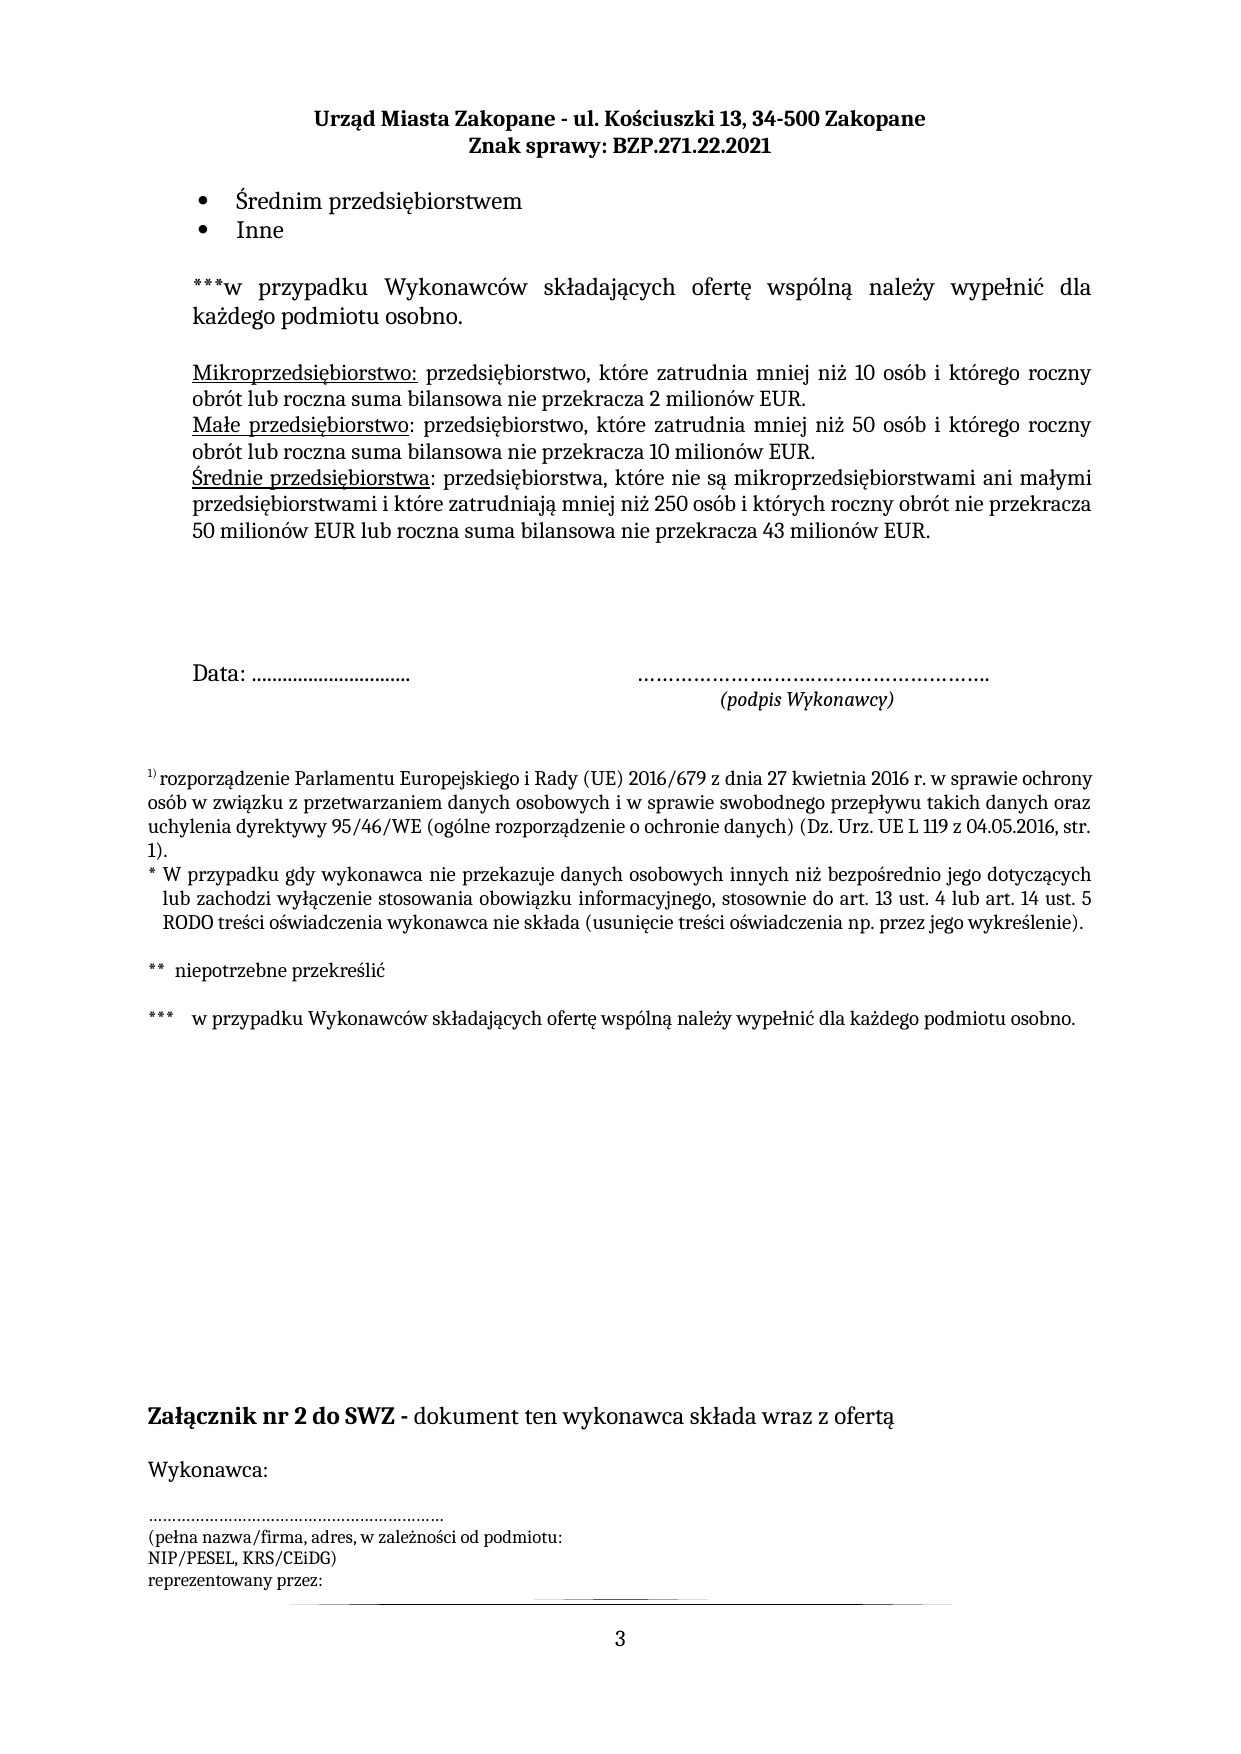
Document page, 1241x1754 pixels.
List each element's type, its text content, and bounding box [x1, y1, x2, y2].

text ……………………………………………………… [148, 1505, 635, 1526]
text Mikroprzedsiębiorstwo: przedsiębiorstwo, które zatrudnia mniej niż 10 osób i którego roczny obrót lub roczna suma bilansowa nie przekracza 2 milionów EUR. [192, 359, 1093, 412]
text reprezentowany przez: [148, 1569, 635, 1591]
text Średnie przedsiębiorstwa: przedsiębiorstwa, które nie są mikroprzedsiębiorstwami ani małymi przedsiębiorstwami i które zatrudniają mniej niż 250 osób i których roczny obrót nie przekracza 50 milionów EUR lub roczna suma bilansowa nie przekracza 43 milionów EUR. [192, 465, 1093, 544]
text *** w przypadku Wykonawców składających ofertę wspólną należy wypełnić dla każdego podmiotu osobno. [148, 1006, 1093, 1030]
list Średnim przedsiębiorstwem [199, 187, 1093, 216]
text (podpis Wykonawcy) [192, 688, 1093, 712]
list Inne [199, 216, 1093, 244]
text Data: ............................... ………………….…….………………………. [192, 659, 1093, 688]
text Małe przedsiębiorstwo: przedsiębiorstwo, które zatrudnia mniej niż 50 osób i którego roczny obrót lub roczna suma bilansowa nie przekracza 10 milionów EUR. [192, 412, 1093, 465]
text Załącznik nr 2 do SWZ - dokument ten wykonawca składa wraz z ofertą [148, 1402, 1093, 1430]
text 1) rozporządzenie Parlamentu Europejskiego i Rady (UE) 2016/679 z dnia 27 kwietnia 2016 r. w sprawie ochrony osób w związku z przetwarzaniem danych osobowych i w sprawie swobodnego przepływu takich danych oraz uchylenia dyrektywy 95/46/WE (ogólne rozporządzenie o ochronie danych) (Dz. Urz. UE L 119 z 04.05.2016, str. 1). [148, 767, 1093, 863]
text (pełna nazwa/firma, adres, w zależności od podmiotu: NIP/PESEL, KRS/CEiDG) [148, 1526, 635, 1569]
text ** niepotrzebne przekreślić [148, 958, 1093, 982]
text * W przypadku gdy wykonawca nie przekazuje danych osobowych innych niż bezpośrednio jego dotyczących lub zachodzi wyłączenie stosowania obowiązku informacyjnego, stosownie do art. 13 ust. 4 lub art. 14 ust. 5 RODO treści oświadczenia wykonawca nie składa (usunięcie treści oświadczenia np. przez jego wykreślenie). [148, 863, 1093, 934]
text ***w przypadku Wykonawców składających ofertę wspólną należy wypełnić dla każdego podmiotu osobno. [192, 273, 1093, 331]
text Wykonawca: [148, 1457, 635, 1483]
